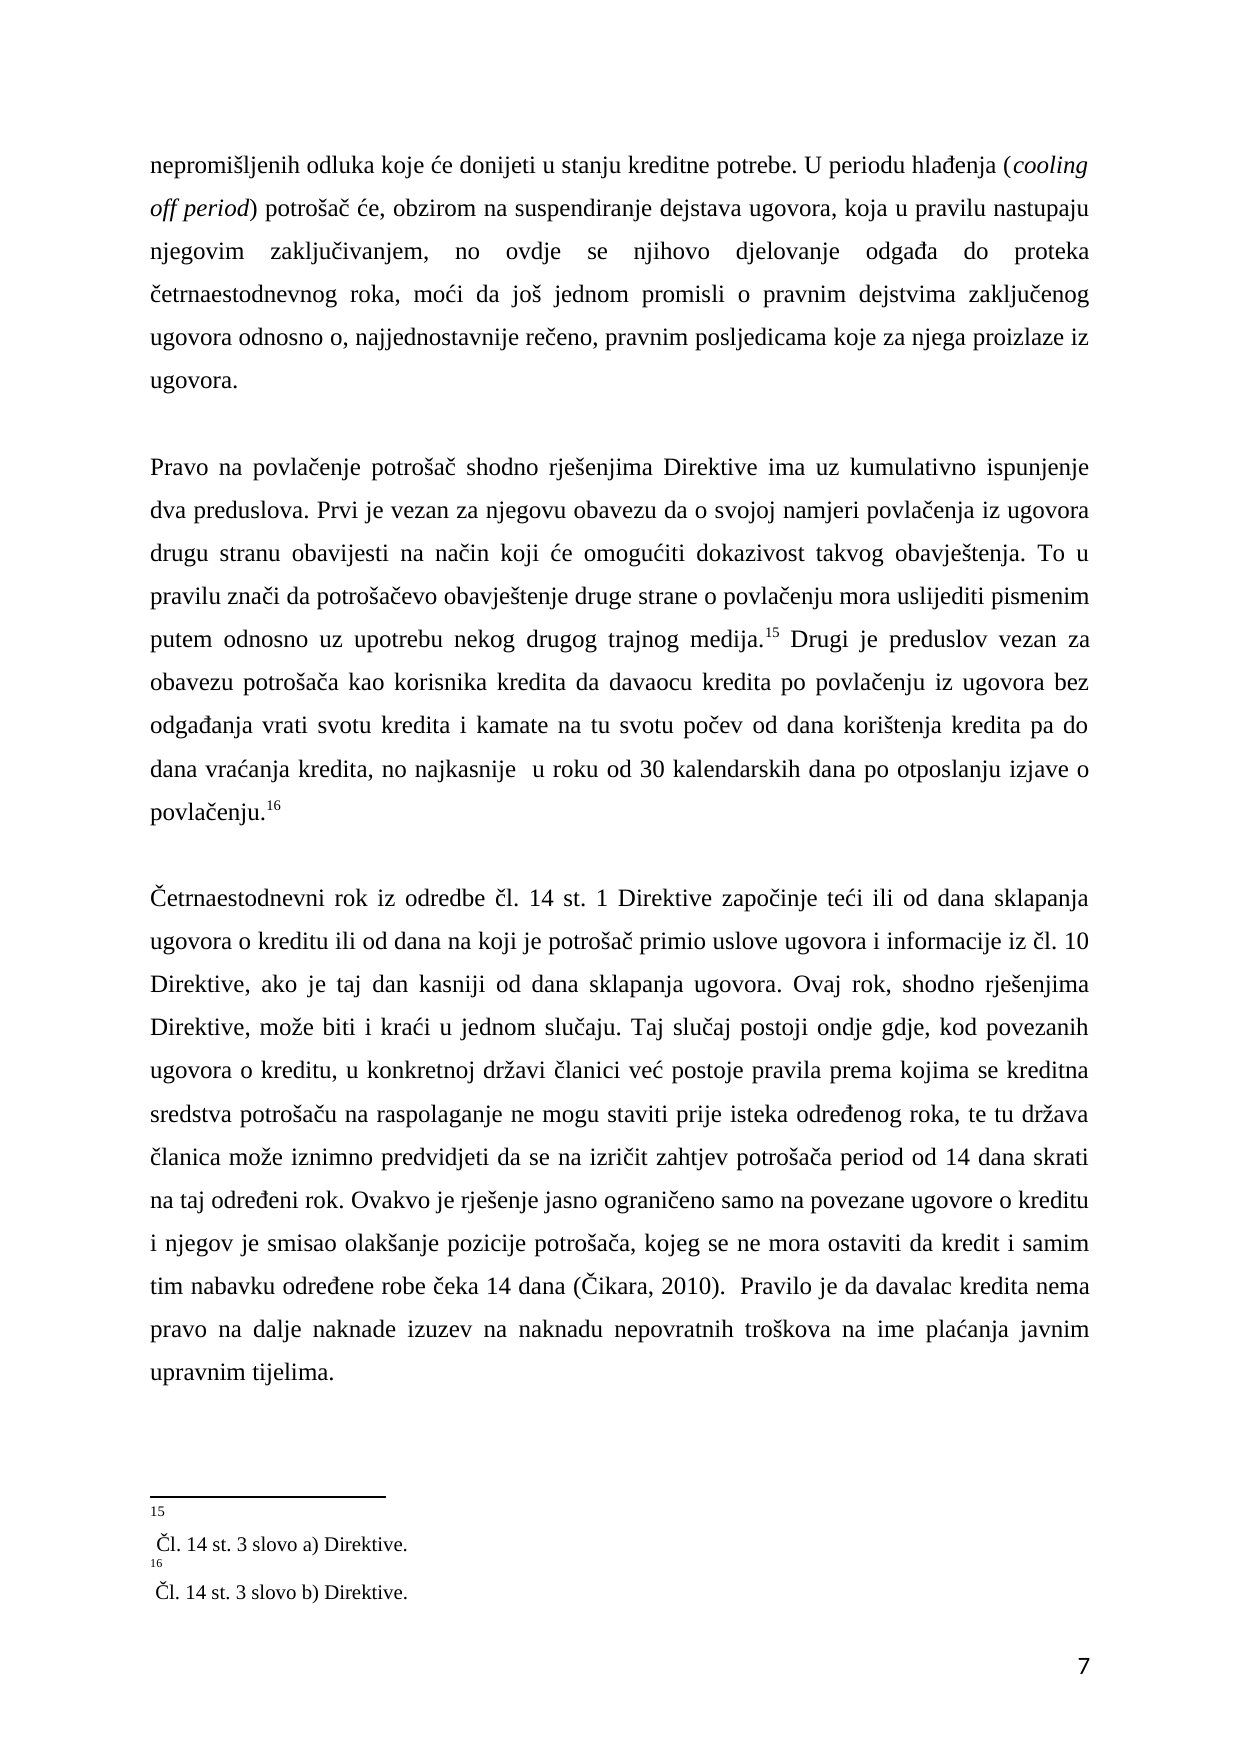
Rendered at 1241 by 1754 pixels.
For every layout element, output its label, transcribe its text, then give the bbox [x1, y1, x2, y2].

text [150, 150, 1090, 394]
text Četrnaestodnevni rok iz odredbe čl. 14 st. 1 Direktive započinje teći ili od dana sklapanja ugovora o kreditu ili od dana na koji je potrošač primio uslove ugovora i informacije iz čl. 10 Direktive, ako je taj dan kasniji od dana sklapanja ugovora. Ovaj rok, shodno rješenjima Direktive, može biti i kraći u jednom slučaju. Taj slučaj postoji ondje gdje, kod povezanih ugovora o kreditu, u konkretnoj državi članici već postoje pravila prema kojima se kreditna sredstva potrošaču na raspolaganje ne mogu staviti prije isteka određenog roka, te tu država članica može iznimno predvidjeti da se na izričit zahtjev potrošača period od 14 dana skrati na taj određeni rok. Ovakvo je rješenje jasno ograničeno samo na povezane ugovore o kreditu i njegov je smisao olakšanje pozicije potrošača, kojeg se ne mora ostaviti da kredit i samim tim nabavku određene robe čeka 14 dana (Čikara, 2010). Pravilo je da davalac kredita nema pravo na dalje naknade izuzev na naknadu nepovratnih troškova na ime plaćanja javnim upravnim tijelima. [150, 883, 1090, 1386]
text Pravo na povlačenje potrošač shodno rješenjima Direktive ima uz kumulativno ispunjenje dva preduslova. Prvi je vezan za njegovu obavezu da o svojoj namjeri povlačenja iz ugovora drugu stranu obavijesti na način koji će omogućiti dokazivost takvog obavještenja. To u pravilu znači da potrošačevo obavještenje druge strane o povlačenju mora uslijediti pismenim putem odnosno uz upotrebu nekog drugog trajnog medija. Drugi je preduslov vezan za obavezu potrošača kao korisnika kredita da davaocu kredita po povlačenju iz ugovora bez odgađanja vrati svotu kredita i kamate na tu svotu počev od dana korištenja kredita pa do dana vraćanja kredita, no najkasnije u roku od 30 kalendarskih dana po otposlanju izjave o povlačenju. [150, 452, 1090, 826]
